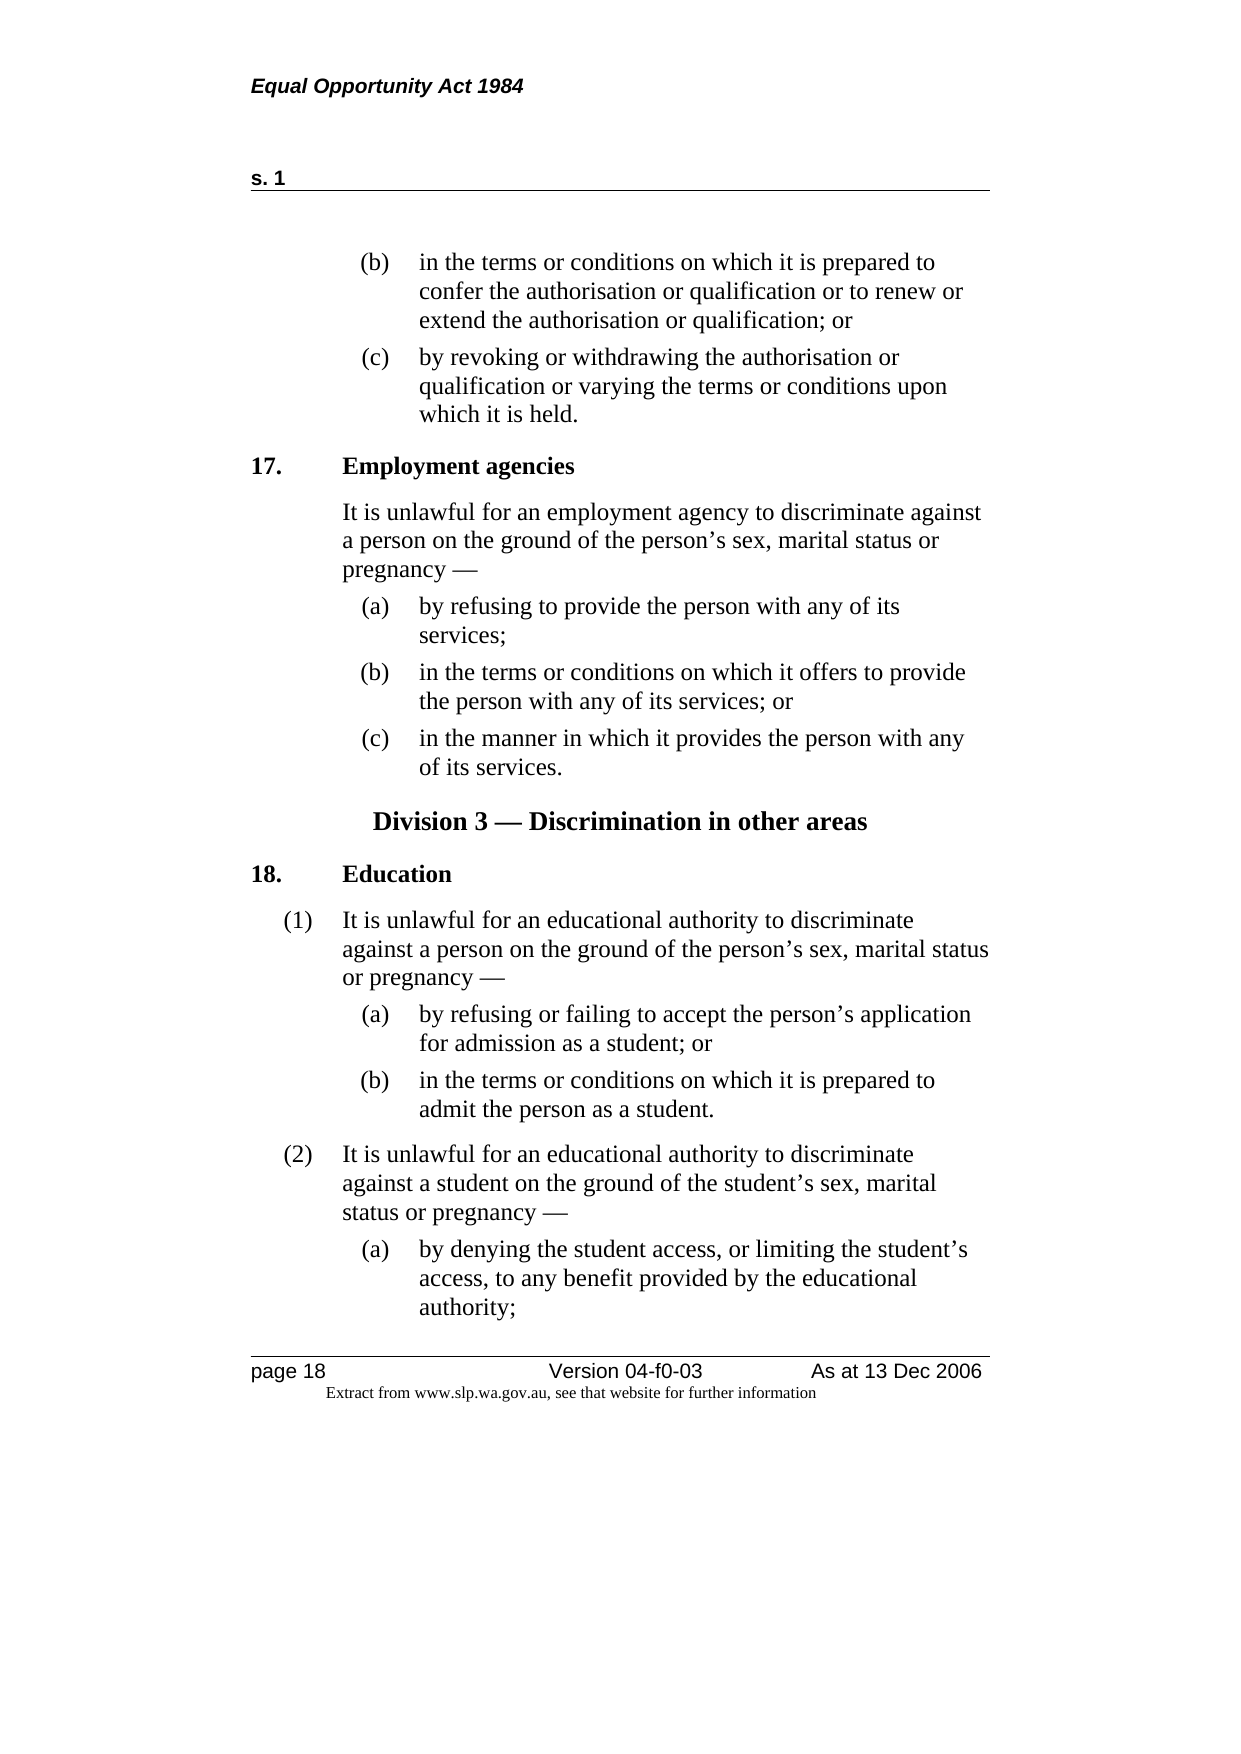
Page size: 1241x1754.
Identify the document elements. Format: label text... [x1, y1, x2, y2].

text It is unlawful for an employment agency to discriminate against a person on the ground of the person’s sex, marital status or pregnancy — [251, 497, 990, 583]
text (b) in the terms or conditions on which it offers to provide the person with any of its services; or [251, 657, 990, 714]
text (a) by refusing or failing to accept the person’s application for admission as a student; or [251, 999, 990, 1057]
text (1) It is unlawful for an educational authority to discriminate against a person on the ground of the person’s sex, marital status or pregnancy — [251, 905, 990, 991]
subtitle Division 3 — Discrimination in other areas [251, 805, 990, 837]
text (2) It is unlawful for an educational authority to discriminate against a student on the ground of the student’s sex, marital status or pregnancy — [251, 1139, 990, 1226]
text (b) in the terms or conditions on which it is prepared to admit the person as a student. [251, 1065, 990, 1123]
subtitle 17. Employment agencies [251, 451, 990, 480]
text (c) in the manner in which it provides the person with any of its services. [251, 723, 990, 780]
text (c) by revoking or withdrawing the authorisation or qualification or varying the terms or conditions upon which it is held. [251, 342, 990, 428]
text (a) by denying the student access, or limiting the student’s access, to any benefit provided by the educational authority; [251, 1234, 990, 1320]
text (a) by refusing to provide the person with any of its services; [251, 591, 990, 649]
subtitle 18. Education [251, 859, 990, 888]
text (b) in the terms or conditions on which it is prepared to confer the authorisation or qualification or to renew or extend the authorisation or qualification; or [251, 247, 990, 334]
